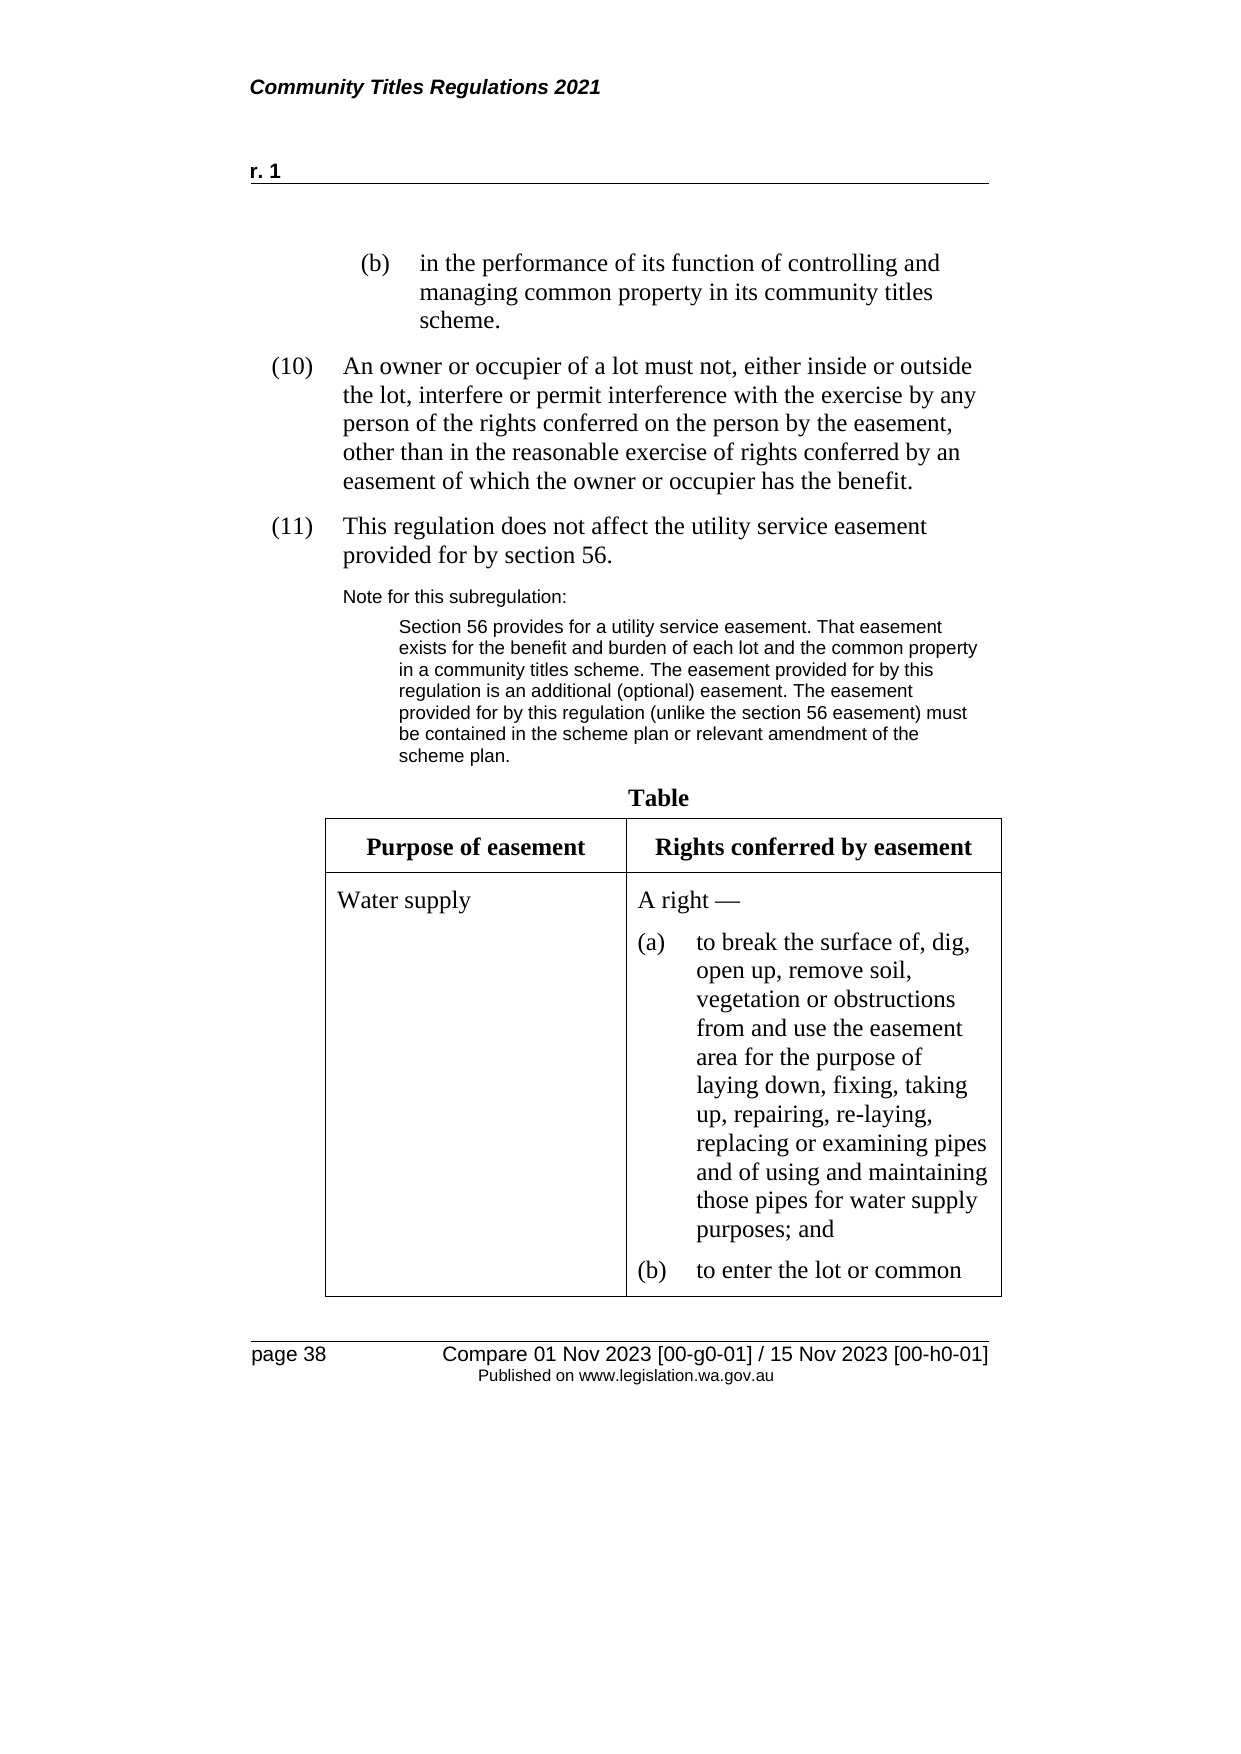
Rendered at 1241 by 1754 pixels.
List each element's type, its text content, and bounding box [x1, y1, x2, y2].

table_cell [627, 873, 1001, 1296]
table_header Rights conferred by easement [627, 819, 1001, 872]
text (11) This regulation does not affect the utility service easement provided for by section 56. [251, 511, 989, 569]
subtitle Note for this subregulation: [251, 586, 989, 607]
table_header Purpose of easement [326, 819, 626, 872]
text (10) An owner or occupier of a lot must not, either inside or outside the lot, interfere or permit interference with the exercise by any person of the rights conferred on the person by the easement, other than in the reasonable exercise of rights conferred by an easement of which the owner or occupier has the benefit. [251, 351, 989, 495]
subtitle Table [343, 783, 974, 812]
table_cell Water supply [326, 873, 626, 1296]
text Section 56 provides for a utility service easement. That easement exists for the benefit and burden of each lot and the common property in a community titles scheme. The easement provided for by this regulation is an additional (optional) easement. The easement provided for by this regulation (unlike the section 56 easement) must be contained in the scheme plan or relevant amendment of the scheme plan. [251, 615, 989, 766]
text (b) in the performance of its function of controlling and managing common property in its community titles scheme. [251, 248, 989, 334]
